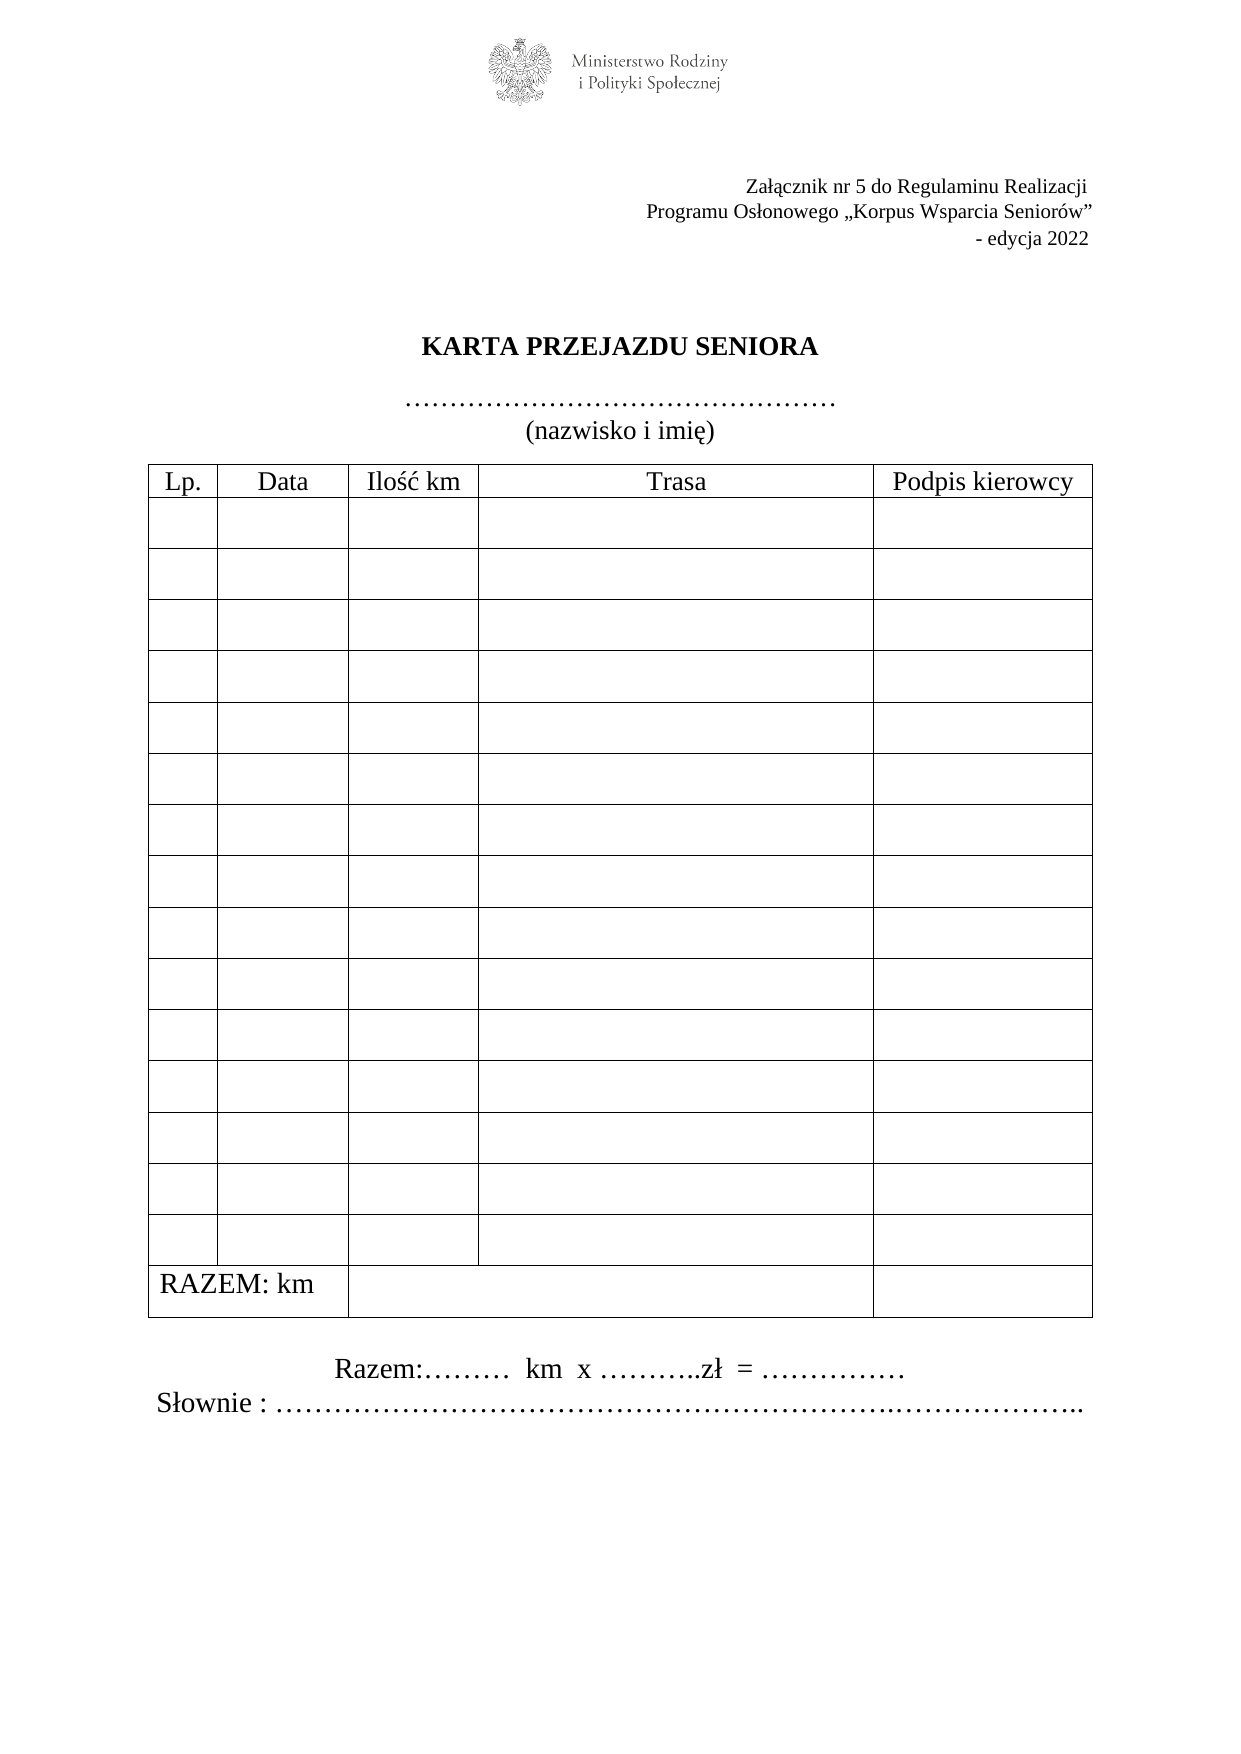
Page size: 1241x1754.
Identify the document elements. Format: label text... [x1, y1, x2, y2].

table_cell [218, 1215, 348, 1265]
table_cell [349, 959, 478, 1009]
table_cell [218, 1061, 348, 1112]
table_cell [349, 1215, 478, 1265]
table_cell [479, 1113, 873, 1163]
table_header Podpis kierowcy [874, 465, 1092, 497]
table_cell [479, 1061, 873, 1112]
table_cell [479, 856, 873, 907]
table_cell [479, 1010, 873, 1060]
table_cell [479, 754, 873, 804]
list Załącznik nr 5 do Regulaminu Realizacji Programu Osłonowego „Korpus Wsparcia Seniorów” [185, 173, 1093, 223]
list - edycja 2022 [185, 225, 1093, 249]
table_cell [874, 1164, 1092, 1214]
table_header Ilość km [349, 465, 478, 497]
table_cell [349, 856, 478, 907]
table_cell [218, 805, 348, 855]
table_cell [349, 1061, 478, 1112]
table_cell [349, 600, 478, 650]
text Razem:……… km x ………..zł = …………… Słownie : ……………………………………………………….……………….. [148, 1318, 1093, 1418]
table_cell [218, 1010, 348, 1060]
table_cell [149, 754, 217, 804]
table_cell [479, 651, 873, 702]
table_header Lp. [149, 465, 217, 497]
text ………………………………………… (nazwisko i imię) [148, 381, 1093, 445]
table_cell [149, 549, 217, 599]
table_cell [479, 959, 873, 1009]
table_cell [349, 805, 478, 855]
table_cell [218, 1164, 348, 1214]
table_cell [218, 651, 348, 702]
table_cell [874, 856, 1092, 907]
table_cell [874, 1215, 1092, 1265]
table_cell [149, 1113, 217, 1163]
table_cell [149, 1215, 217, 1265]
table_cell [218, 703, 348, 753]
table_cell [149, 1061, 217, 1112]
picture [441, 0, 785, 158]
table_cell [874, 498, 1092, 548]
table_cell [874, 908, 1092, 958]
table_cell [479, 703, 873, 753]
table_cell [479, 908, 873, 958]
table_header Trasa [479, 465, 873, 497]
table_cell [149, 1010, 217, 1060]
table_cell [479, 1215, 873, 1265]
table_cell [218, 908, 348, 958]
table_cell [149, 600, 217, 650]
table_cell [479, 805, 873, 855]
table_cell [349, 651, 478, 702]
table_header Data [218, 465, 348, 497]
table_cell [149, 651, 217, 702]
table_cell [874, 549, 1092, 599]
table_cell [349, 1164, 478, 1214]
table_cell [874, 1113, 1092, 1163]
table_cell [874, 703, 1092, 753]
table_cell [874, 1266, 1092, 1317]
table_cell [149, 1164, 217, 1214]
table_cell [218, 856, 348, 907]
table_cell [149, 908, 217, 958]
table_cell [479, 1164, 873, 1214]
text KARTA PRZEJAZDU SENIORA [148, 330, 1093, 362]
table_cell [874, 1061, 1092, 1112]
table_cell [349, 1010, 478, 1060]
table_cell [874, 1010, 1092, 1060]
table_cell [349, 549, 478, 599]
table_cell [149, 856, 217, 907]
table_cell [874, 651, 1092, 702]
table_cell [874, 959, 1092, 1009]
table_cell [218, 498, 348, 548]
table_cell [874, 754, 1092, 804]
table_cell [874, 805, 1092, 855]
table_cell [218, 754, 348, 804]
table_cell [349, 703, 478, 753]
table_cell [149, 703, 217, 753]
table_cell [479, 549, 873, 599]
table_cell [218, 959, 348, 1009]
table_cell [218, 600, 348, 650]
table_cell [479, 600, 873, 650]
table_cell [349, 908, 478, 958]
table_cell [149, 805, 217, 855]
table_cell [149, 498, 217, 548]
table_cell [349, 1266, 873, 1317]
table_cell [349, 498, 478, 548]
table_cell [479, 498, 873, 548]
table_cell [218, 1113, 348, 1163]
table_cell [349, 754, 478, 804]
table_cell RAZEM: km [149, 1266, 348, 1317]
table_cell [218, 549, 348, 599]
table_cell [349, 1113, 478, 1163]
table_cell [874, 600, 1092, 650]
table_cell [149, 959, 217, 1009]
